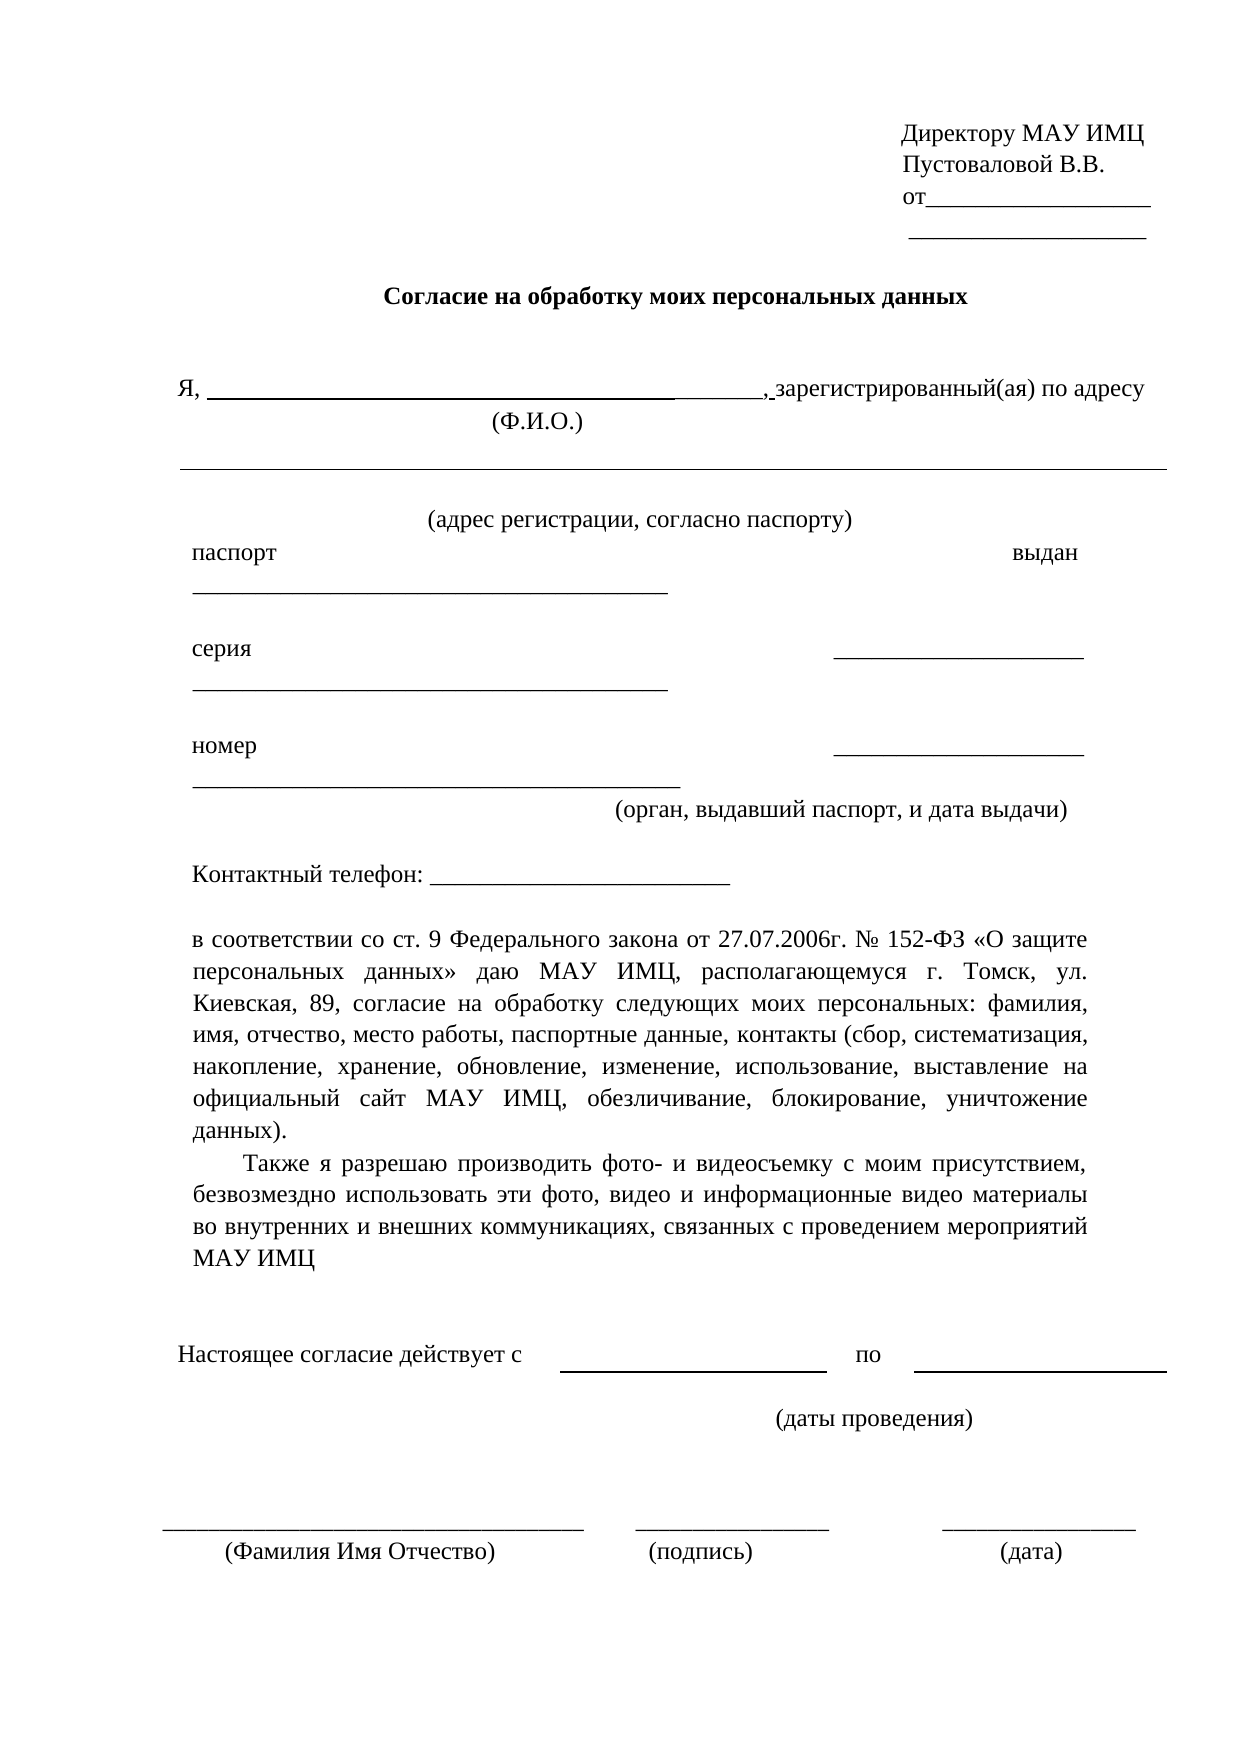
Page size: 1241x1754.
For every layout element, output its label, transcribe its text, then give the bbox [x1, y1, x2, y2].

text Также я разрешаю производить фото- и видеосъемку с моим присутствием, безвозмездно использовать эти фото, видео и информационные видео материалы во внутренних и внешних коммуникациях, связанных с проведением мероприятий МАУ ИМЦ [192, 1148, 1088, 1272]
text от__________________ [177, 181, 1152, 210]
text Директору МАУ ИМЦ [177, 118, 1144, 147]
text Настоящее согласие действует с по [177, 1339, 1152, 1368]
text (адрес регистрации, согласно паспорту) [200, 504, 1080, 533]
text (даты проведения) [207, 1403, 1034, 1432]
text (орган, выдавший паспорт, и дата выдачи) [177, 794, 1152, 823]
text (Фамилия Имя Отчество) (подпись) (дата) [177, 1536, 1152, 1565]
text серия ____________________ ______________________________________ [192, 633, 1084, 694]
text Контактный телефон: ________________________ [192, 859, 1034, 888]
text паспорт выдан ______________________________________ [192, 537, 1084, 597]
text _____________________________________ _________________ _________________ [162, 1506, 1152, 1534]
text ___________________ [177, 213, 1151, 242]
text (Ф.И.О.) [192, 406, 1034, 435]
text Согласие на обработку моих персональных данных [199, 281, 1152, 310]
text Я, _______, зарегистрированный(ая) по адресу [177, 373, 1152, 402]
text в соответствии со ст. 9 Федерального закона от 27.07.2006г. № 152-ФЗ «О защите персональных данных» даю МАУ ИМЦ, располагающемуся г. Томск, ул. Киевская, 89, согласие на обработку следующих моих персональных: фамилия, имя, отчество, место работы, паспортные данные, контакты (сбор, систематизация, накопление, хранение, обновление, изменение, использование, выставление на официальный сайт МАУ ИМЦ, обезличивание, блокирование, уничтожение данных). [192, 924, 1088, 1144]
text номер ____________________ _______________________________________ [192, 730, 1084, 791]
text Пустоваловой В.В. [177, 149, 1152, 177]
